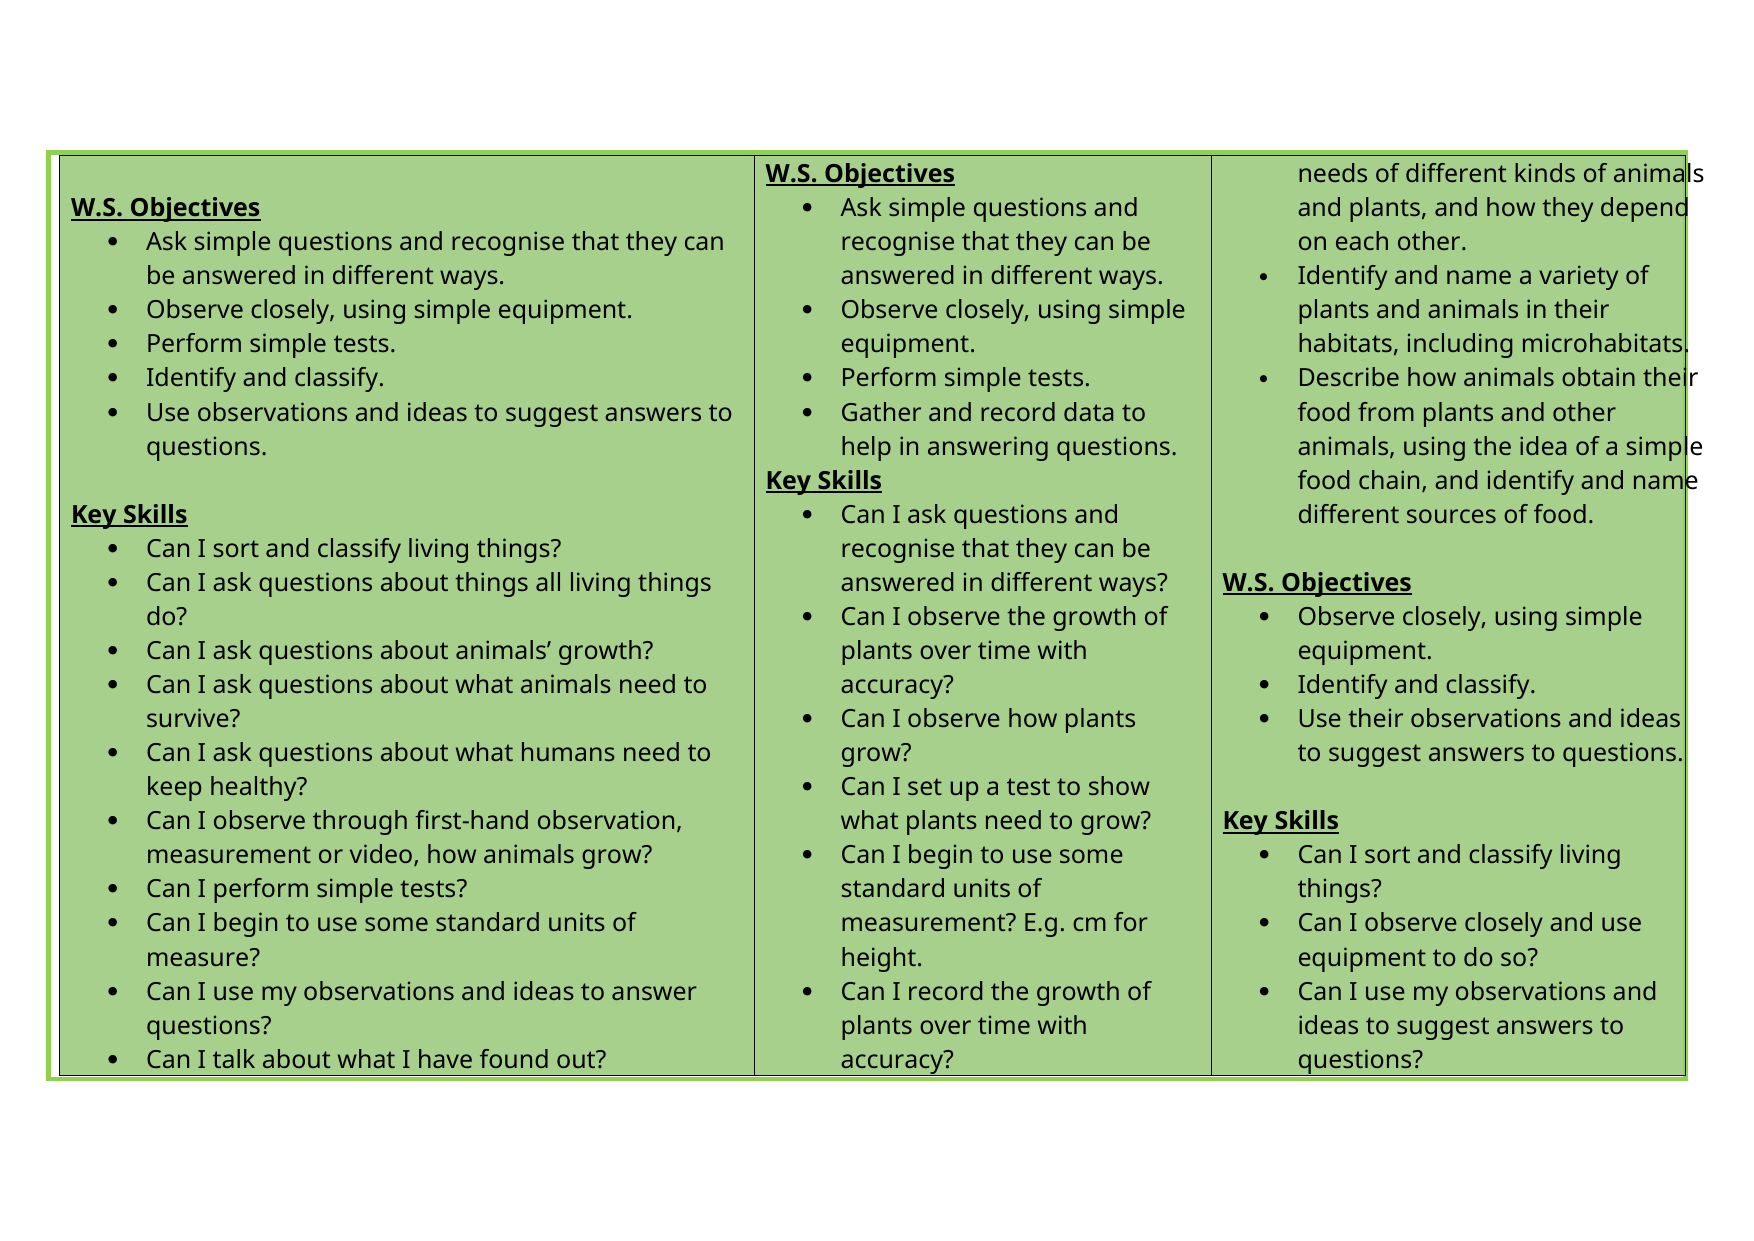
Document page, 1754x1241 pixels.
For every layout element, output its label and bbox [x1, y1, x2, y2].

table_cell [51, 155, 59, 1076]
